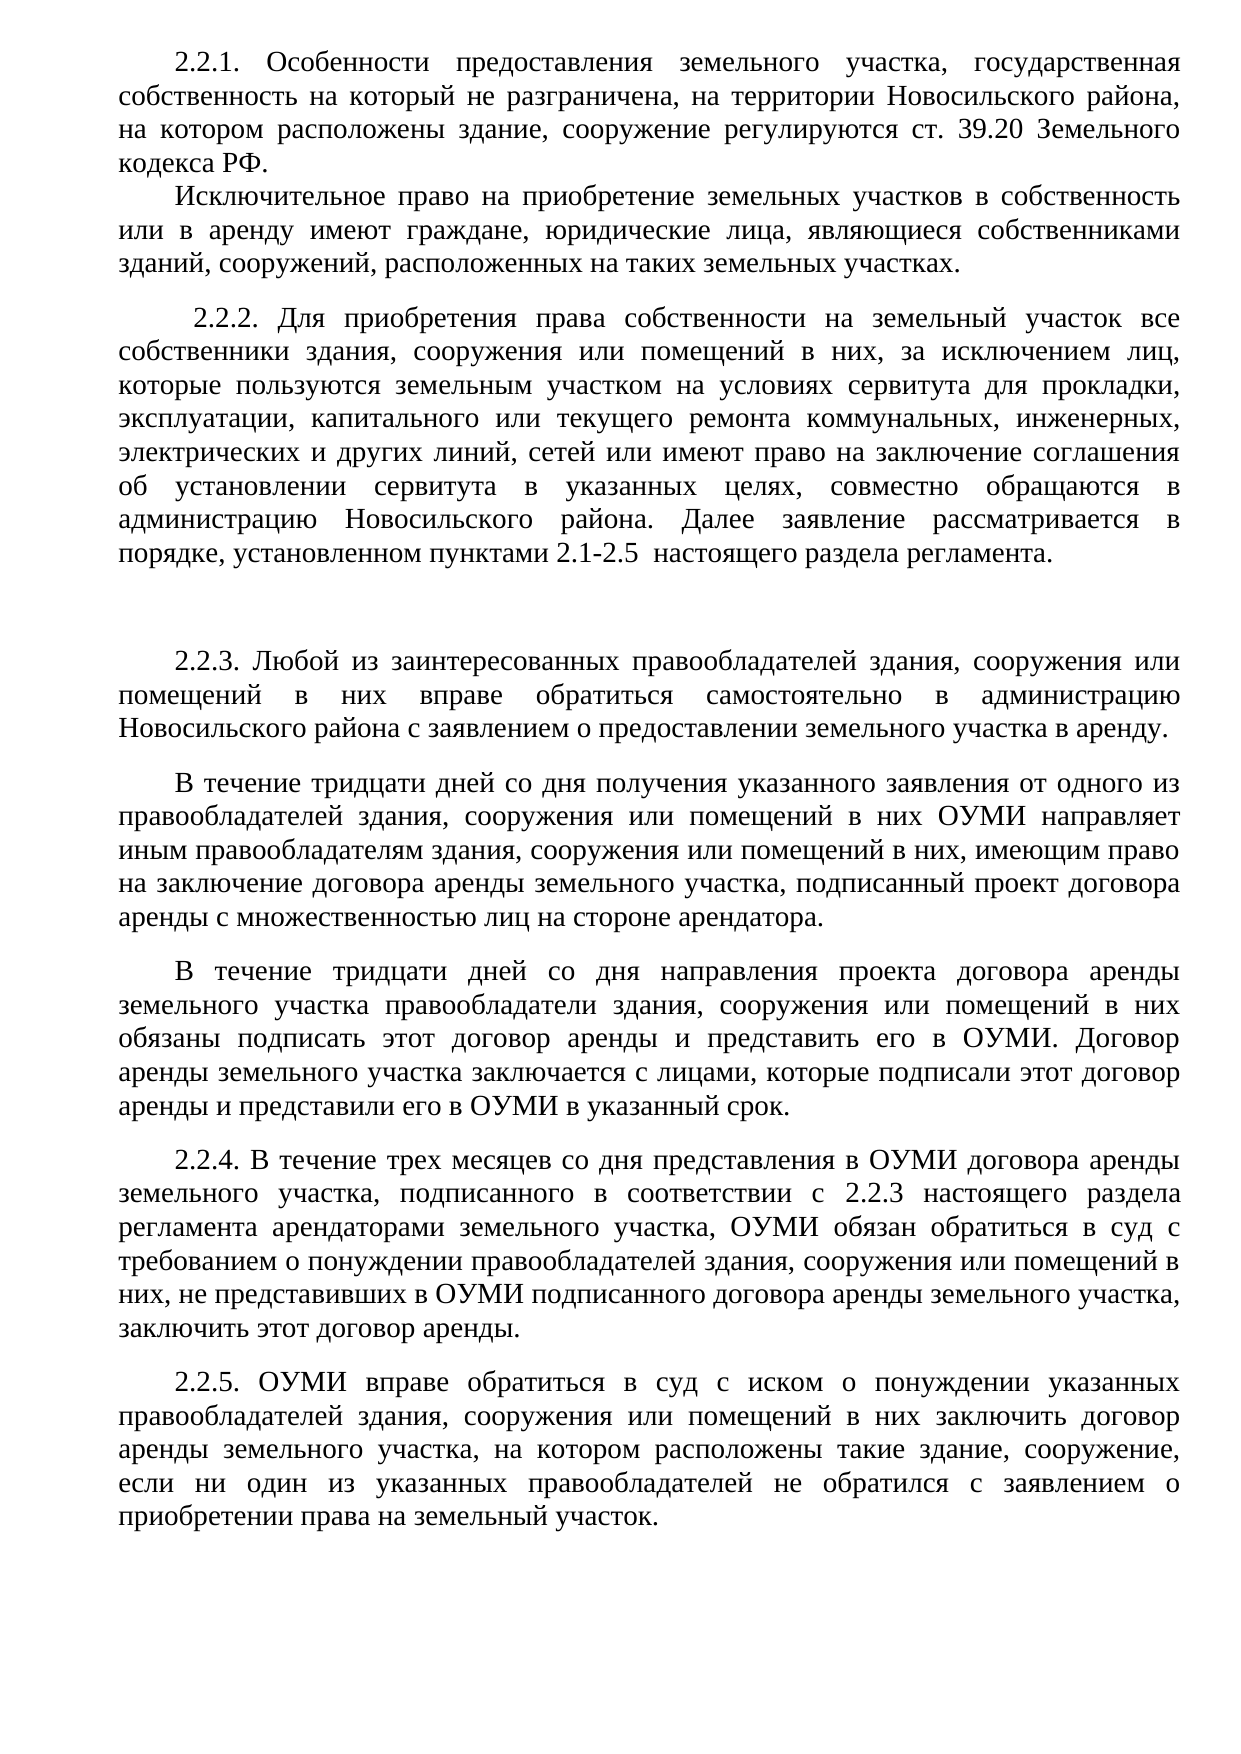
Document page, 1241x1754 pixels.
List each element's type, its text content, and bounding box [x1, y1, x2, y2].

text 2.2.2. Для приобретения права собственности на земельный участок все собственники здания, сооружения или помещений в них, за исключением лиц, которые пользуются земельным участком на условиях сервитута для прокладки, эксплуатации, капитального или текущего ремонта коммунальных, инженерных, электрических и других линий, сетей или имеют право на заключение соглашения об установлении сервитута в указанных целях, совместно обращаются в администрацию Новосильского района. Далее заявление рассматривается в порядке, установленном пунктами 2.1-2.5 настоящего раздела регламента. [118, 300, 1181, 568]
text 2.2.4. В течение трех месяцев со дня представления в ОУМИ договора аренды земельного участка, подписанного в соответствии с 2.2.3 настоящего раздела регламента арендаторами земельного участка, ОУМИ обязан обратиться в суд с требованием о понуждении правообладателей здания, сооружения или помещений в них, не представивших в ОУМИ подписанного договора аренды земельного участка, заключить этот договор аренды. [118, 1142, 1181, 1343]
text 2.2.5. ОУМИ вправе обратиться в суд с иском о понуждении указанных правообладателей здания, сооружения или помещений в них заключить договор аренды земельного участка, на котором расположены такие здание, сооружение, если ни один из указанных правообладателей не обратился с заявлением о приобретении права на земельный участок. [118, 1364, 1181, 1532]
text Исключительное право на приобретение земельных участков в собственность или в аренду имеют граждане, юридические лица, являющиеся собственниками зданий, сооружений, расположенных на таких земельных участках. [118, 178, 1181, 279]
text В течение тридцати дней со дня получения указанного заявления от одного из правообладателей здания, сооружения или помещений в них ОУМИ направляет иным правообладателям здания, сооружения или помещений в них, имеющим право на заключение договора аренды земельного участка, подписанный проект договора аренды с множественностью лиц на стороне арендатора. [118, 765, 1181, 933]
text 2.2.3. Любой из заинтересованных правообладателей здания, сооружения или помещений в них вправе обратиться самостоятельно в администрацию Новосильского района с заявлением о предоставлении земельного участка в аренду. [118, 643, 1181, 744]
text В течение тридцати дней со дня направления проекта договора аренды земельного участка правообладатели здания, сооружения или помещений в них обязаны подписать этот договор аренды и представить его в ОУМИ. Договор аренды земельного участка заключается с лицами, которые подписали этот договор аренды и представили его в ОУМИ в указанный срок. [118, 953, 1181, 1121]
text 2.2.1. Особенности предоставления земельного участка, государственная собственность на который не разграничена, на территории Новосильского района, на котором расположены здание, сооружение регулируются ст. 39.20 Земельного кодекса РФ. [118, 44, 1181, 178]
